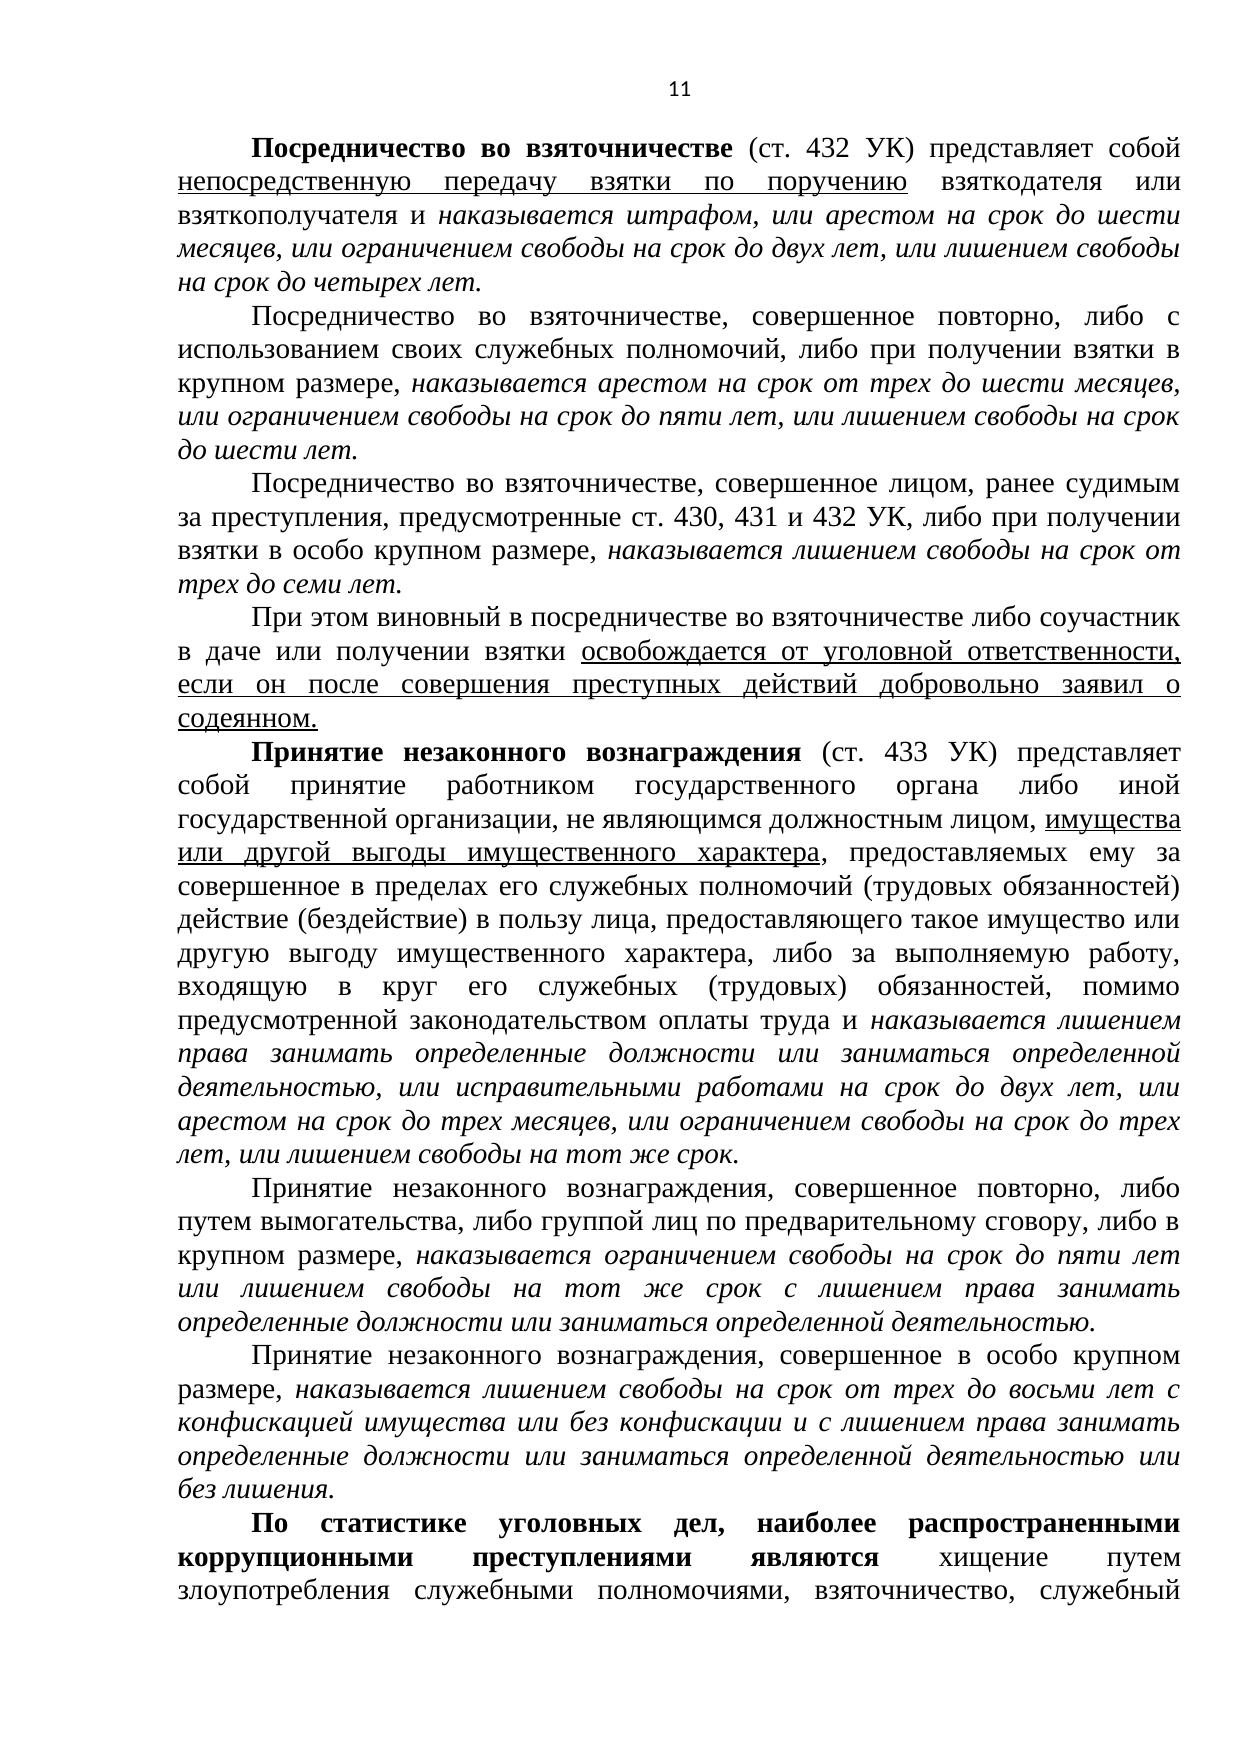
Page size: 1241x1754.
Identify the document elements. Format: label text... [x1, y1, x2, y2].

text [177, 1505, 1181, 1606]
text Принятие незаконного вознаграждения (ст. 433 УК) представляет собой принятие работником государственного органа либо иной государственной организации, не являющимся должностным лицом, имущества или другой выгоды имущественного характера, предоставляемых ему за совершенное в пределах его служебных полномочий (трудовых обязанностей) действие (бездействие) в пользу лица, предоставляющего такое имущество или другую выгоду имущественного характера, либо за выполняемую работу, входящую в круг его служебных (трудовых) обязанностей, помимо предусмотренной законодательством оплаты труда и наказывается лишением права занимать определенные должности или заниматься определенной деятельностью, или исправительными работами на срок до двух лет, или арестом на срок до трех месяцев, или ограничением свободы на срок до трех лет, или лишением свободы на тот же срок. [177, 734, 1181, 1170]
text Посредничество во взяточничестве, совершенное лицом, ранее судимым за преступления, предусмотренные ст. 430, 431 и 432 УК, либо при получении взятки в особо крупном размере, наказывается лишением свободы на срок от трех до семи лет. [177, 465, 1181, 599]
text Принятие незаконного вознаграждения, совершенное повторно, либо путем вымогательства, либо группой лиц по предварительному сговору, либо в крупном размере, наказывается ограничением свободы на срок до пяти лет или лишением свободы на тот же срок с лишением права занимать определенные должности или заниматься определенной деятельностью. [177, 1170, 1181, 1337]
text При этом виновный в посредничестве во взяточничестве либо соучастник в даче или получении взятки освобождается от уголовной ответственности, если он после совершения преступных действий добровольно заявил о содеянном. [177, 599, 1181, 696]
text Принятие незаконного вознаграждения, совершенное в особо крупном размере, наказывается лишением свободы на срок от трех до восьми лет с конфискацией имущества или без конфискации и с лишением права занимать определенные должности или заниматься определенной деятельностью или без лишения. [177, 1337, 1181, 1505]
text При этом виновный в посредничестве во взяточничестве либо соучастник в даче или получении взятки освобождается от уголовной ответственности, если он после совершения преступных действий добровольно заявил о содеянном. [177, 697, 1181, 734]
text Посредничество во взяточничестве (ст. 432 УК) представляет собой непосредственную передачу взятки по поручению взяткодателя или взяткополучателя и наказывается штрафом, или арестом на срок до шести месяцев, или ограничением свободы на срок до двух лет, или лишением свободы на срок до четырех лет. [177, 130, 1181, 298]
text Посредничество во взяточничестве, совершенное повторно, либо с использованием своих служебных полномочий, либо при получении взятки в крупном размере, наказывается арестом на срок от трех до шести месяцев, или ограничением свободы на срок до пяти лет, или лишением свободы на срок до шести лет. [177, 298, 1181, 465]
